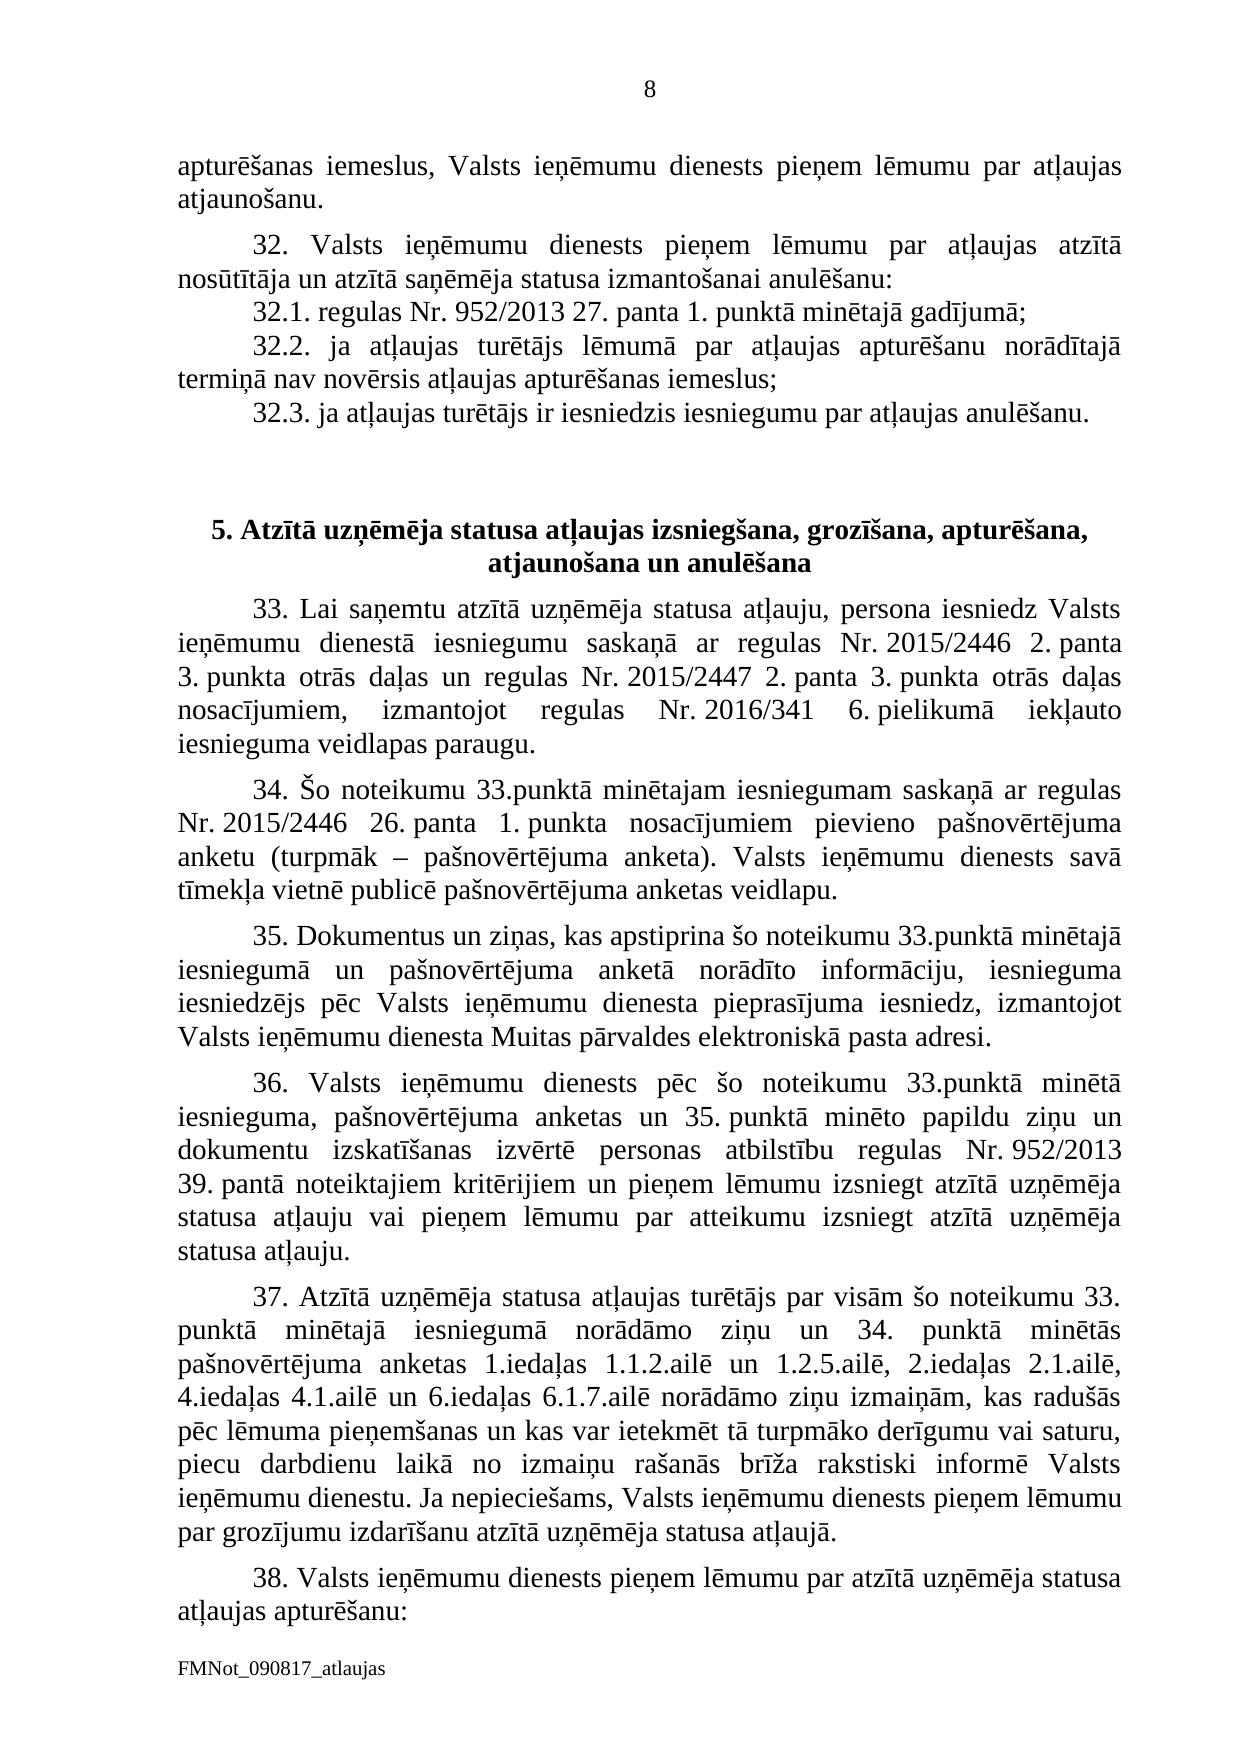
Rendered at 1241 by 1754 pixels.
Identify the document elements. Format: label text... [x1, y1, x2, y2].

text 33. Lai saņemtu atzītā uzņēmēja statusa atļauju, persona iesniedz Valsts ieņēmumu dienestā iesniegumu saskaņā ar regulas Nr. 2015/2446 2. panta 3. punkta otrās daļas un regulas Nr. 2015/2447 2. panta 3. punkta otrās daļas nosacījumiem, izmantojot regulas Nr. 2016/341 6. pielikumā iekļauto iesnieguma veidlapas paraugu. [177, 592, 1122, 759]
text 37. Atzītā uzņēmēja statusa atļaujas turētājs par visām šo noteikumu 33. punktā minētajā iesniegumā norādāmo ziņu un 34. punktā minētās pašnovērtējuma anketas 1.iedaļas 1.1.2.ailē un 1.2.5.ailē, 2.iedaļas 2.1.ailē, 4.iedaļas 4.1.ailē un 6.iedaļas 6.1.7.ailē norādāmo ziņu izmaiņām, kas radušās pēc lēmuma pieņemšanas un kas var ietekmēt tā turpmāko derīgumu vai saturu, piecu darbdienu laikā no izmaiņu rašanās brīža rakstiski informē Valsts ieņēmumu dienestu. Ja nepieciešams, Valsts ieņēmumu dienests pieņem lēmumu par grozījumu izdarīšanu atzītā uzņēmēja statusa atļaujā. [177, 1279, 1122, 1547]
text 32. Valsts ieņēmumu dienests pieņem lēmumu par atļaujas atzītā nosūtītāja un atzītā saņēmēja statusa izmantošanai anulēšanu: [177, 227, 1122, 294]
text 36. Valsts ieņēmumu dienests pēc šo noteikumu 33.punktā minētā iesnieguma, pašnovērtējuma anketas un 35. punktā minēto papildu ziņu un dokumentu izskatīšanas izvērtē personas atbilstību regulas Nr. 952/2013 39. pantā noteiktajiem kritērijiem un pieņem lēmumu izsniegt atzītā uzņēmēja statusa atļauju vai pieņem lēmumu par atteikumu izsniegt atzītā uzņēmēja statusa atļauju. [177, 1065, 1122, 1266]
text 32.2. ja atļaujas turētājs lēmumā par atļaujas apturēšanu norādītajā termiņā nav novērsis atļaujas apturēšanas iemeslus; [177, 328, 1122, 395]
text 32.1. regulas Nr. 952/2013 27. panta 1. punktā minētajā gadījumā; [177, 294, 1122, 328]
text 34. Šo noteikumu 33.punktā minētajam iesniegumam saskaņā ar regulas Nr. 2015/2446 26. panta 1. punkta nosacījumiem pievieno pašnovērtējuma anketu (turpmāk – pašnovērtējuma anketa). Valsts ieņēmumu dienests savā tīmekļa vietnē publicē pašnovērtējuma anketas veidlapu. [177, 772, 1122, 906]
text 5. Atzītā uzņēmēja statusa atļaujas izsniegšana, grozīšana, apturēšana, atjaunošana un anulēšana [177, 512, 1122, 579]
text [177, 148, 1122, 215]
text 38. Valsts ieņēmumu dienests pieņem lēmumu par atzītā uzņēmēja statusa atļaujas apturēšanu: [177, 1560, 1122, 1627]
text 35. Dokumentus un ziņas, kas apstiprina šo noteikumu 33.punktā minētajā iesniegumā un pašnovērtējuma anketā norādīto informāciju, iesnieguma iesniedzējs pēc Valsts ieņēmumu dienesta pieprasījuma iesniedz, izmantojot Valsts ieņēmumu dienesta Muitas pārvaldes elektroniskā pasta adresi. [177, 918, 1122, 1053]
text 32.3. ja atļaujas turētājs ir iesniedzis iesniegumu par atļaujas anulēšanu. [177, 395, 1122, 428]
